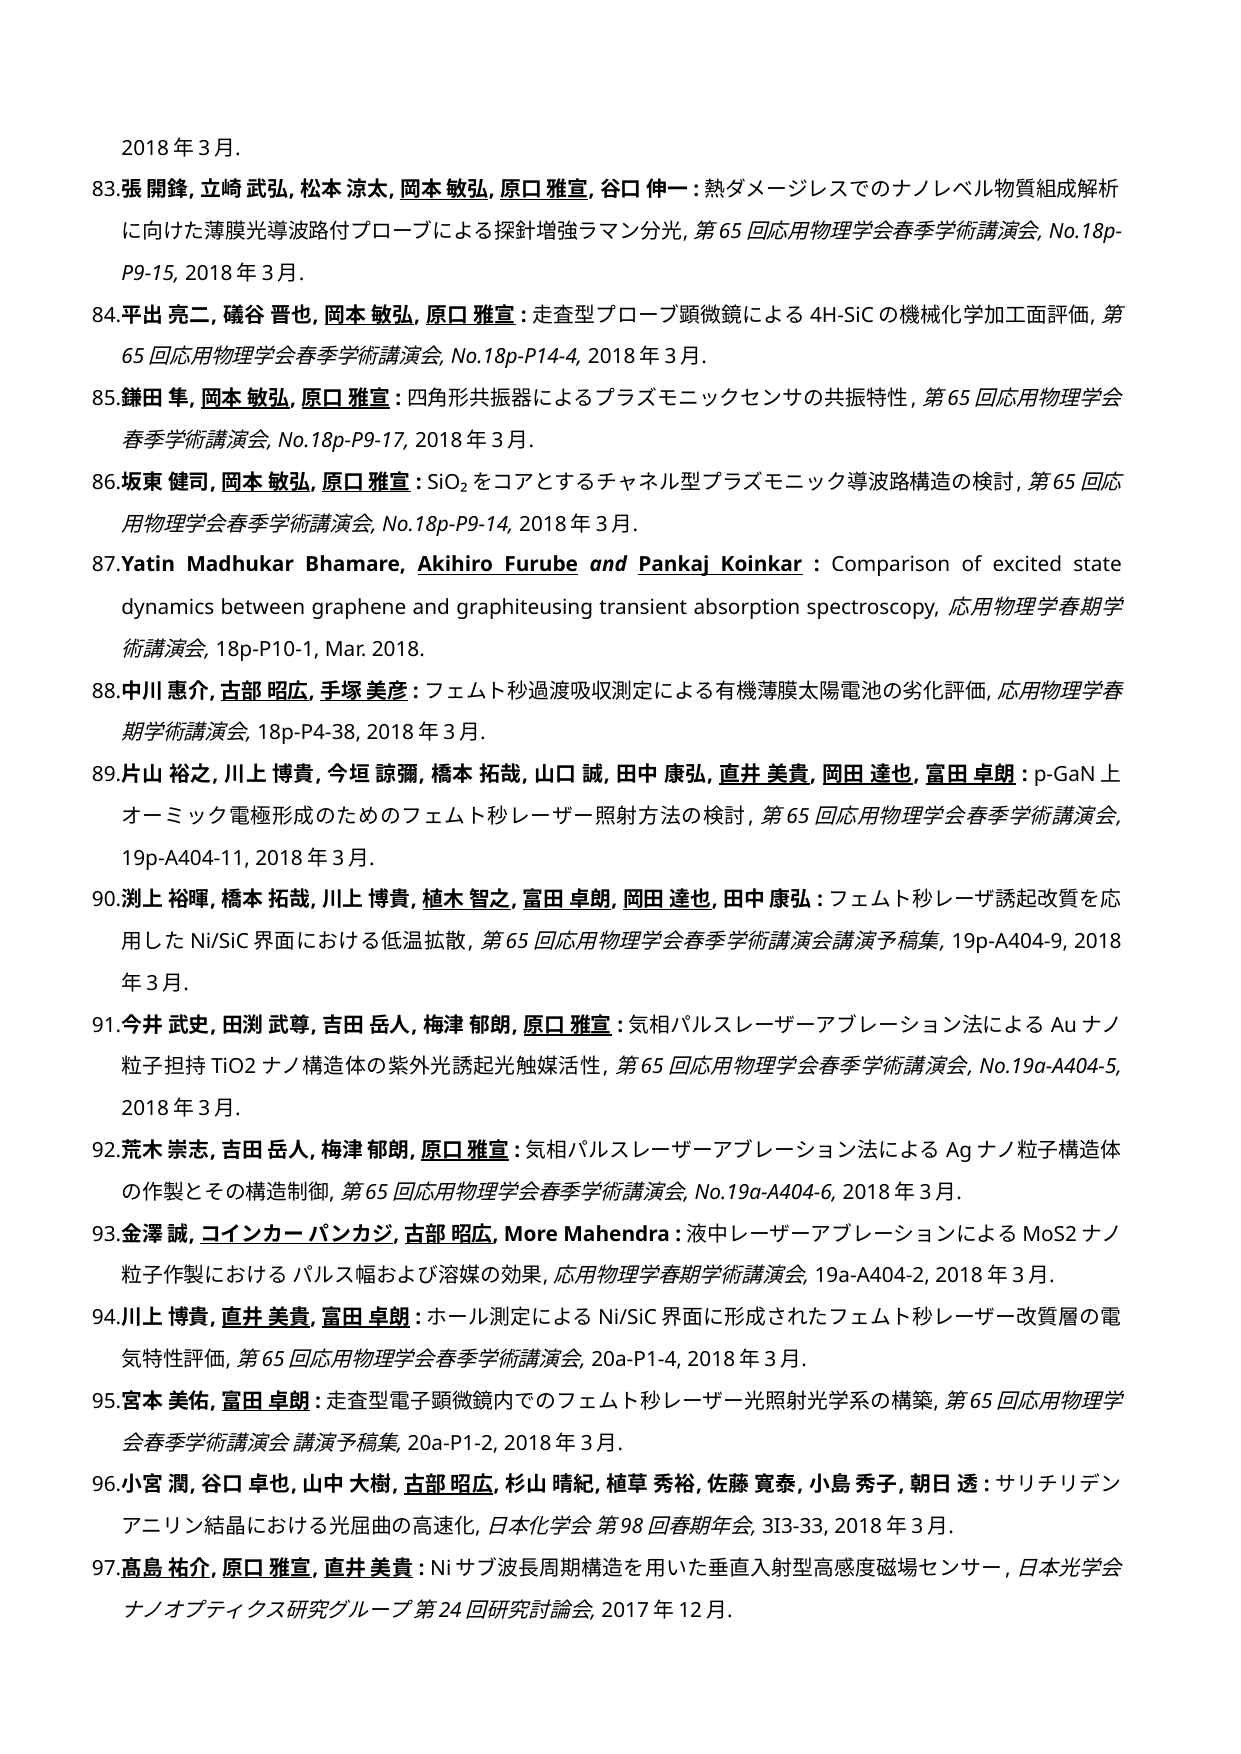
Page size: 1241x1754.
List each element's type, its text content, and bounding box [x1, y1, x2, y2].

list 平出 亮二, 礒谷 晋也, 岡本 敏弘, 原口 雅宣 : 走査型プローブ顕微鏡による4H-SiCの機械化学加工面評価, 第65回応用物理学会春季学術講演会, No.18p-P14-4, 2018年3月. [92, 292, 1122, 376]
list 今井 武史, 田渕 武尊, 吉田 岳人, 梅津 郁朗, 原口 雅宣 : 気相パルスレーザーアブレーション法によるAuナノ粒子担持TiO2ナノ構造体の紫外光誘起光触媒活性, 第65回応用物理学会春季学術講演会, No.19a-A404-5, 2018年3月. [92, 1002, 1122, 1128]
list 片山 裕之, 川上 博貴, 今垣 諒彌, 橋本 拓哉, 山口 誠, 田中 康弘, 直井 美貴, 岡田 達也, 富田 卓朗 : p-GaN上オーミック電極形成のためのフェムト秒レーザー照射方法の検討, 第65回応用物理学会春季学術講演会, 19p-A404-11, 2018年3月. [92, 752, 1122, 877]
list 宮本 美佑, 富田 卓朗 : 走査型電子顕微鏡内でのフェムト秒レーザー光照射光学系の構築, 第65回応用物理学会春季学術講演会 講演予稿集, 20a-P1-2, 2018年3月. [92, 1378, 1122, 1462]
list 荒木 崇志, 吉田 岳人, 梅津 郁朗, 原口 雅宣 : 気相パルスレーザーアブレーション法によるAgナノ粒子構造体の作製とその構造制御, 第65回応用物理学会春季学術講演会, No.19a-A404-6, 2018年3月. [92, 1128, 1122, 1211]
list 中川 惠介, 古部 昭広, 手塚 美彦 : フェムト秒過渡吸収測定による有機薄膜太陽電池の劣化評価, 応用物理学春期学術講演会, 18p-P4-38, 2018年3月. [92, 668, 1122, 752]
list 小宮 潤, 谷口 卓也, 山中 大樹, 古部 昭広, 杉山 晴紀, 植草 秀裕, 佐藤 寛泰, 小島 秀子, 朝日 透 : サリチリデンアニリン結晶における光屈曲の高速化, 日本化学会 第98回春期年会, 3I3-33, 2018年3月. [92, 1462, 1122, 1545]
list 張 開鋒, 立崎 武弘, 松本 涼太, 岡本 敏弘, 原口 雅宣, 谷口 伸一 : 熱ダメージレスでのナノレベル物質組成解析に向けた薄膜光導波路付プローブによる探針増強ラマン分光, 第65回応用物理学会春季学術講演会, No.18p-P9-15, 2018年3月. [92, 167, 1122, 292]
list Yatin Madhukar Bhamare, Akihiro Furube and Pankaj Koinkar : Comparison of excited state dynamics between graphene and graphiteusing transient absorption spectroscopy, 応用物理学春期学術講演会, 18p-P10-1, Mar. 2018. [92, 543, 1122, 668]
list 髙島 祐介, 原口 雅宣, 直井 美貴 : Niサブ波長周期構造を用いた垂直入射型高感度磁場センサー, 日本光学会ナノオプティクス研究グループ 第24回研究討論会, 2017年12月. [92, 1545, 1122, 1629]
list 川上 博貴, 直井 美貴, 富田 卓朗 : ホール測定によるNi/SiC界面に形成されたフェムト秒レーザー改質層の電気特性評価, 第65回応用物理学会春季学術講演会, 20a-P1-4, 2018年3月. [92, 1295, 1122, 1378]
list 渕上 裕暉, 橋本 拓哉, 川上 博貴, 植木 智之, 富田 卓朗, 岡田 達也, 田中 康弘 : フェムト秒レーザ誘起改質を応用したNi/SiC界面における低温拡散, 第65回応用物理学会春季学術講演会講演予稿集, 19p-A404-9, 2018年3月. [92, 877, 1122, 1002]
list 鎌田 隼, 岡本 敏弘, 原口 雅宣 : 四角形共振器によるプラズモニックセンサの共振特性, 第65回応用物理学会春季学術講演会, No.18p-P9-17, 2018年3月. [92, 376, 1122, 459]
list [92, 125, 1122, 167]
list 金澤 誠, コインカー パンカジ, 古部 昭広, More Mahendra : 液中レーザーアブレーションによるMoS2ナノ粒子作製における パルス幅および溶媒の効果, 応用物理学春期学術講演会, 19a-A404-2, 2018年3月. [92, 1211, 1122, 1295]
list 坂東 健司, 岡本 敏弘, 原口 雅宣 : SiO₂をコアとするチャネル型プラズモニック導波路構造の検討, 第65回応用物理学会春季学術講演会, No.18p-P9-14, 2018年3月. [92, 459, 1122, 543]
